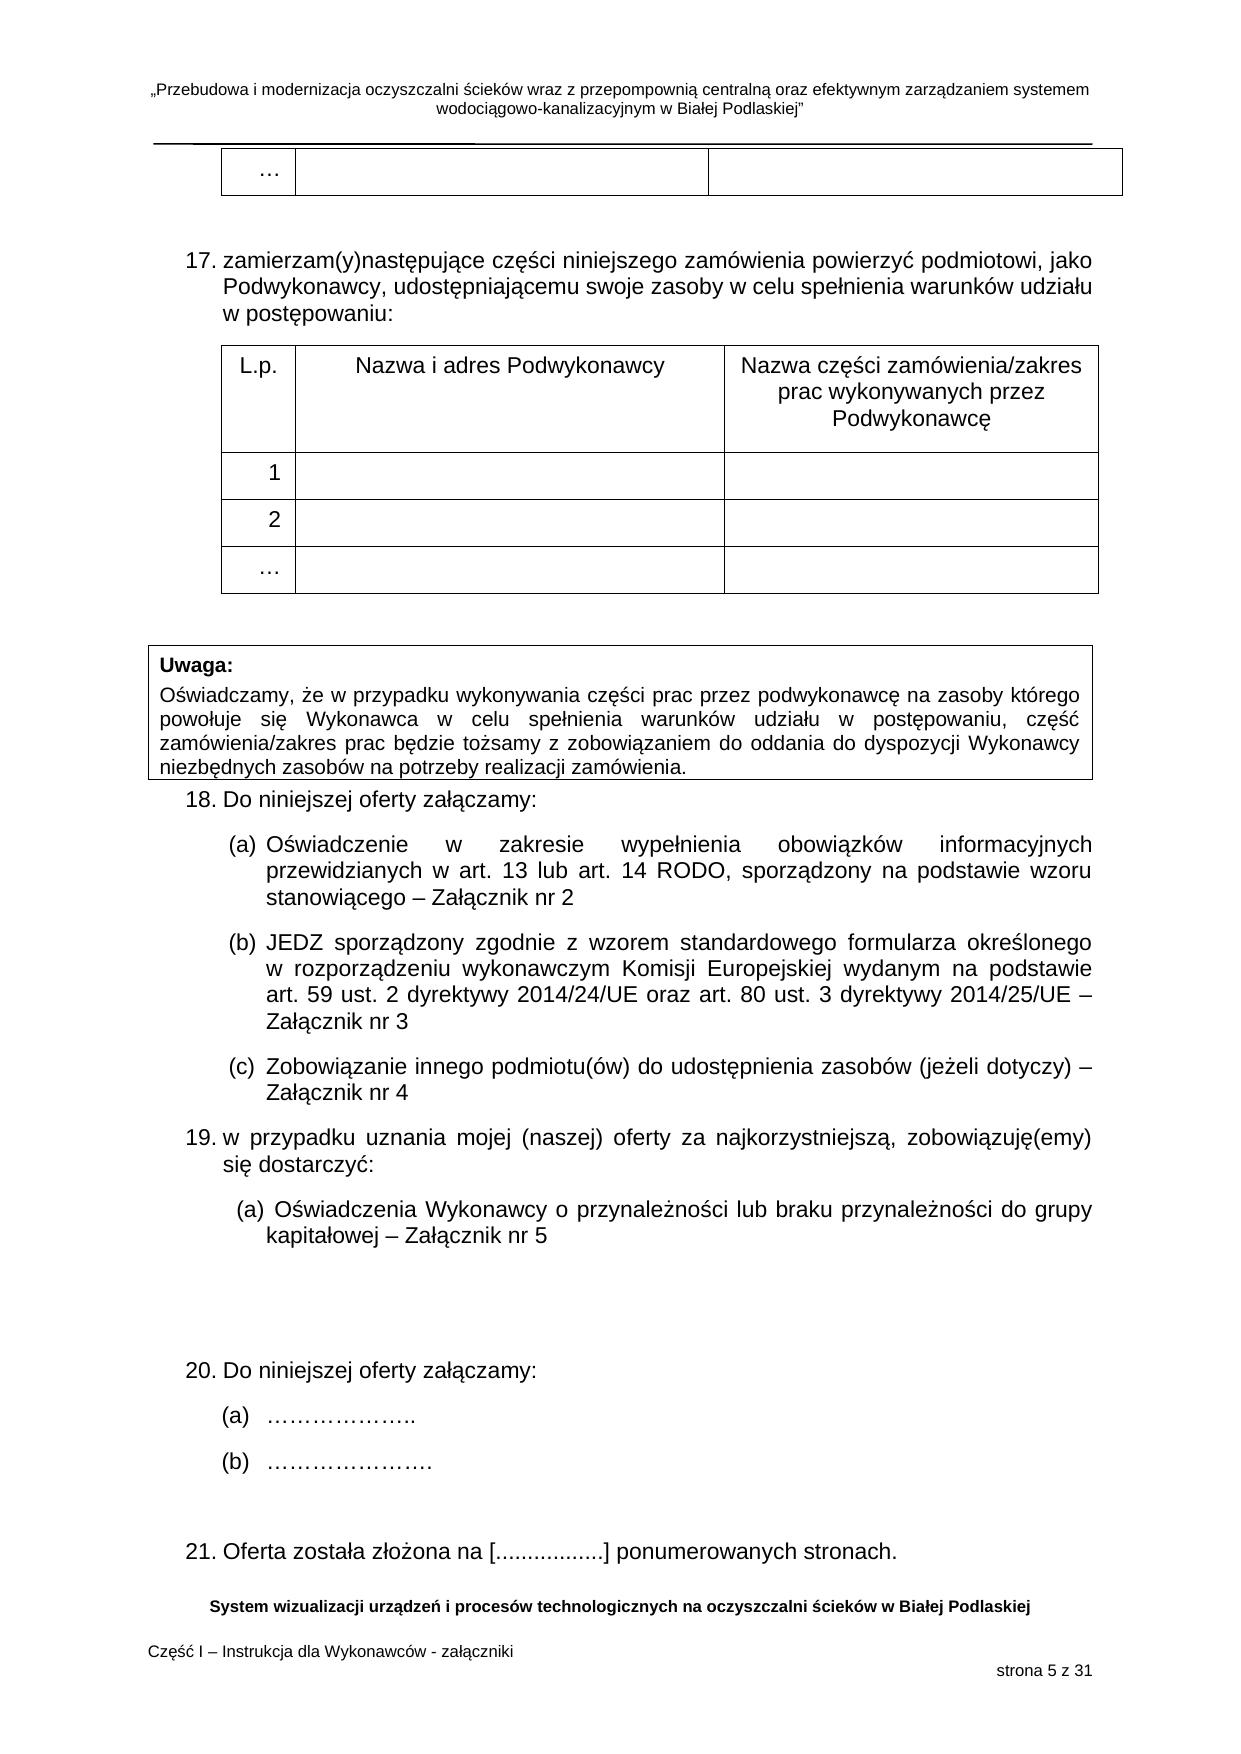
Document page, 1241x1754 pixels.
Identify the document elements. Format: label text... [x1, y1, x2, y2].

table_header Nazwa części zamówienia/zakres prac wykonywanych przez Podwykonawcę [725, 346, 1098, 452]
table_header Nazwa i adres Podwykonawcy [296, 346, 724, 452]
table_header Uwaga: Oświadczamy, że w przypadku wykonywania części prac przez podwykonawcę na zasoby którego powołuje się Wykonawca w celu spełnienia warunków udziału w postępowaniu, część zamówienia/zakres prac będzie tożsamy z zobowiązaniem do oddania do dyspozycji Wykonawcy niezbędnych zasobów na potrzeby realizacji zamówienia. [149, 646, 1092, 778]
table_cell … [222, 547, 295, 593]
table_cell [709, 149, 1122, 194]
list Zobowiązanie innego podmiotu(ów) do udostępnienia zasobów (jeżeli dotyczy) – Załącznik nr 4 [228, 1053, 1093, 1106]
list zamierzam(y)następujące części niniejszego zamówienia powierzyć podmiotowi, jako Podwykonawcy, udostępniającemu swoje zasoby w celu spełnienia warunków udziału w postępowaniu: [185, 247, 1093, 326]
table_cell [725, 547, 1098, 593]
table_cell [725, 500, 1098, 546]
table_cell 2 [222, 500, 295, 546]
list Oświadczenie w zakresie wypełnienia obowiązków informacyjnych przewidzianych w art. 13 lub art. 14 RODO, sporządzony na podstawie wzoru stanowiącego – Załącznik nr 2 [228, 831, 1093, 910]
list Oświadczenia Wykonawcy o przynależności lub braku przynależności do grupy kapitałowej – Załącznik nr 5 [236, 1196, 1093, 1248]
list Oferta została złożona na [.................] ponumerowanych stronach. [185, 1538, 1093, 1564]
table_cell [725, 453, 1098, 499]
list Do niniejszej oferty załączamy: [185, 786, 1093, 812]
list …………………. [221, 1448, 1093, 1474]
table_cell 1 [222, 453, 295, 499]
table_cell [296, 149, 708, 194]
table_cell … [222, 149, 295, 194]
table_cell [296, 453, 724, 499]
list ……………….. [221, 1402, 1093, 1429]
list w przypadku uznania mojej (naszej) oferty za najkorzystniejszą, zobowiązuję(emy) się dostarczyć: [185, 1124, 1093, 1177]
table_header L.p. [222, 346, 295, 452]
list JEDZ sporządzony zgodnie z wzorem standardowego formularza określonego w rozporządzeniu wykonawczym Komisji Europejskiej wydanym na podstawie art. 59 ust. 2 dyrektywy 2014/24/UE oraz art. 80 ust. 3 dyrektywy 2014/25/UE – Załącznik nr 3 [228, 929, 1093, 1034]
list Do niniejszej oferty załączamy: [185, 1357, 1093, 1384]
table_cell [296, 547, 724, 593]
table_cell [296, 500, 724, 546]
